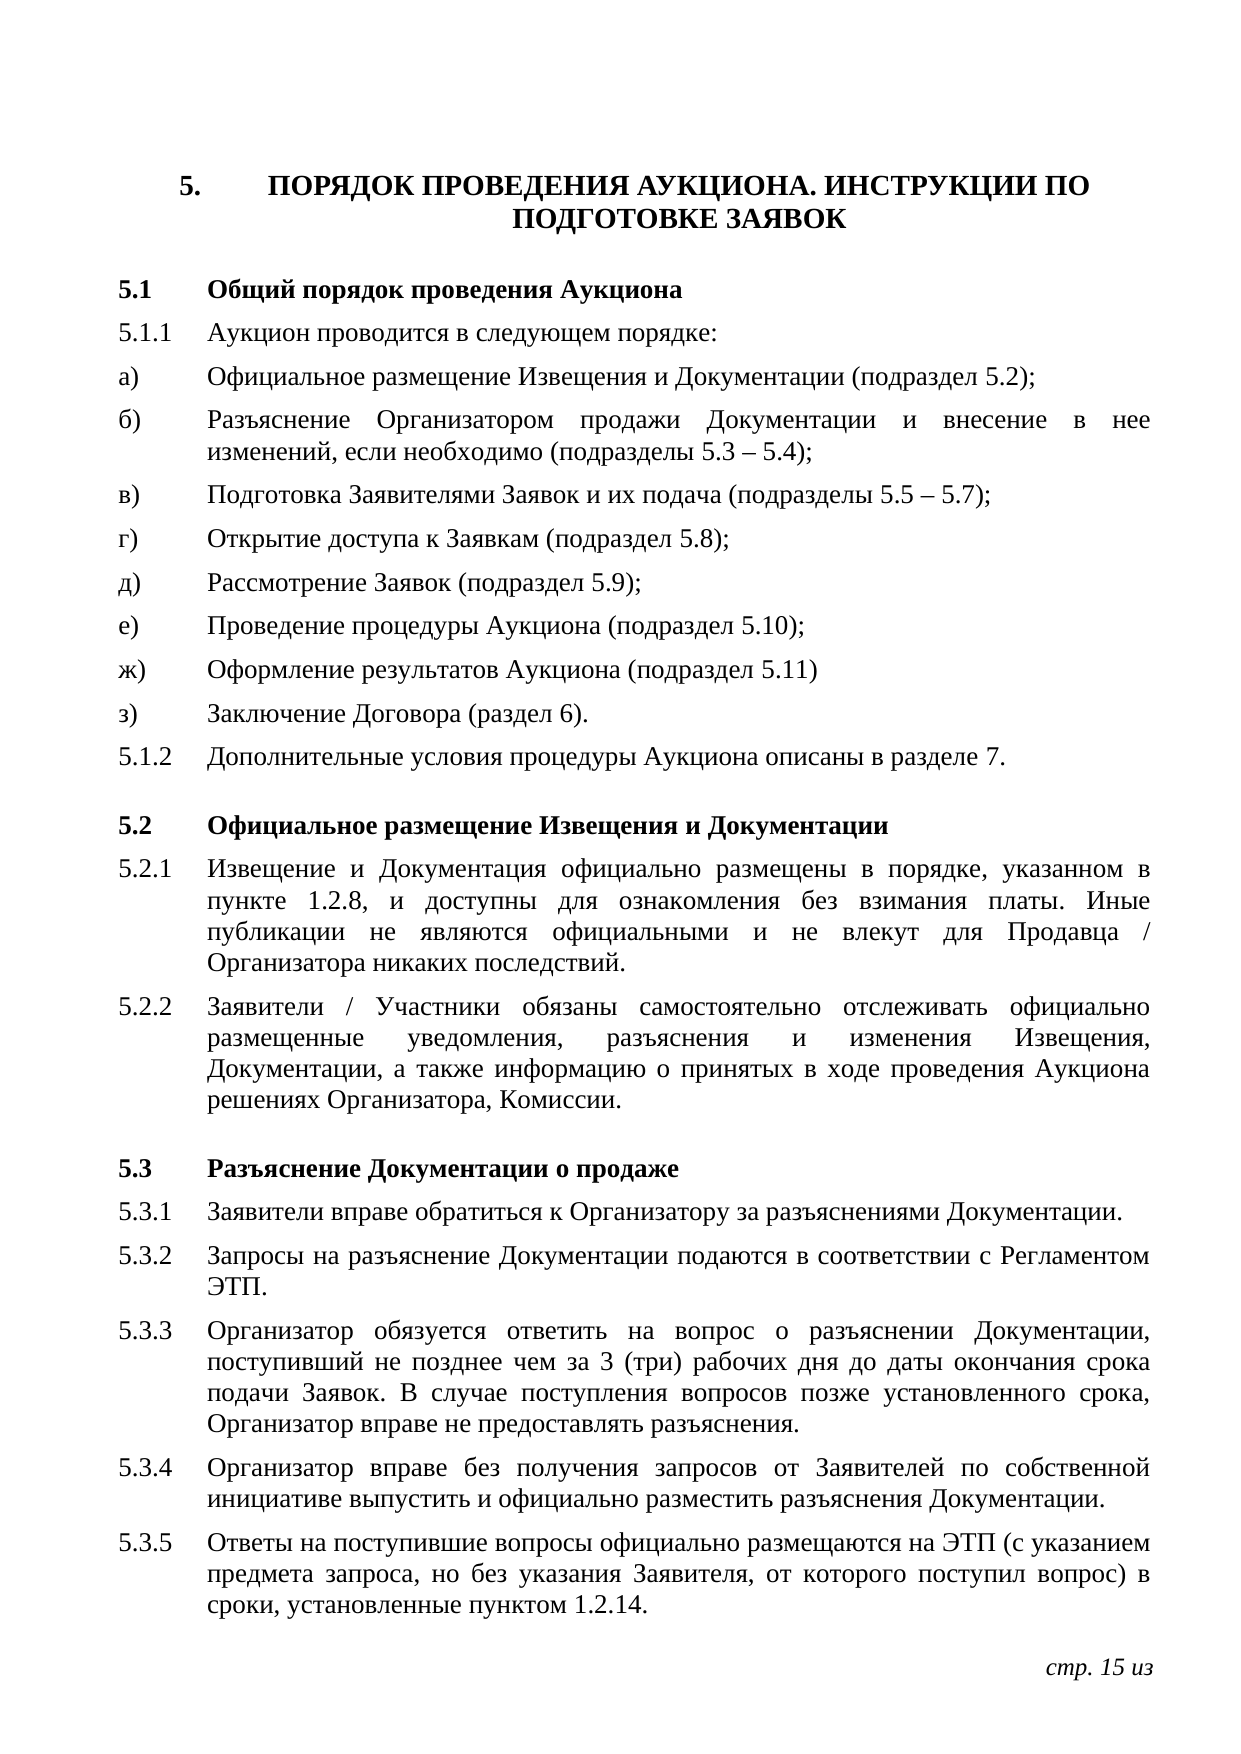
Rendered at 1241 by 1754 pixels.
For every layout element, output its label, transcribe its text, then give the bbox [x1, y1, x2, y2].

text Аукцион проводится в следующем порядке: [118, 316, 1152, 347]
text Организатор вправе без получения запросов от Заявителей по собственной инициативе выпустить и официально разместить разъяснения Документации. [118, 1451, 1152, 1513]
text Открытие доступа к Заявкам (подраздел 5.8); [118, 522, 1152, 553]
subtitle Официальное размещение Извещения и Документации [118, 809, 1152, 840]
text Подготовка Заявителями Заявок и их подача (подразделы 5.5 – 5.7); [118, 478, 1152, 509]
subtitle ПОРЯДОК ПРОВЕДЕНИЯ АУКЦИОНА. ИНСТРУКЦИИ ПО ПОДГОТОВКЕ ЗАЯВОК [118, 168, 1152, 235]
text Заключение Договора (раздел 6). [118, 697, 1152, 728]
subtitle Общий порядок проведения Аукциона [118, 273, 1152, 304]
text Рассмотрение Заявок (подраздел 5.9); [118, 566, 1152, 597]
text Дополнительные условия процедуры Аукциона описаны в разделе 7. [118, 740, 1152, 771]
text Запросы на разъяснение Документации подаются в соответствии с Регламентом ЭТП. [118, 1239, 1152, 1301]
text Заявители вправе обратиться к Организатору за разъяснениями Документации. [118, 1195, 1152, 1227]
subtitle Разъяснение Документации о продаже [118, 1152, 1152, 1183]
text Заявители / Участники обязаны самостоятельно отслеживать официально размещенные уведомления, разъяснения и изменения Извещения, Документации, а также информацию о принятых в ходе проведения Аукциона решениях Организатора, Комиссии. [118, 990, 1152, 1114]
text Извещение и Документация официально размещены в порядке, указанном в пункте 1.2.8, и доступны для ознакомления без взимания платы. Иные публикации не являются официальными и не влекут для Продавца / Организатора никаких последствий. [118, 853, 1152, 977]
text Проведение процедуры Аукциона (подраздел 5.10); [118, 609, 1152, 641]
text Разъяснение Организатором продажи Документации и внесение в нее изменений, если необходимо (подразделы 5.3 – 5.4); [118, 404, 1152, 466]
text Ответы на поступившие вопросы официально размещаются на ЭТП (с указанием предмета запроса, но без указания Заявителя, от которого поступил вопрос) в сроки, установленные пунктом 1.2.14. [118, 1526, 1152, 1619]
text Официальное размещение Извещения и Документации (подраздел 5.2); [118, 360, 1152, 391]
text Организатор обязуется ответить на вопрос о разъяснении Документации, поступивший не позднее чем за 3 (три) рабочих дня до даты окончания срока подачи Заявок. В случае поступления вопросов позже установленного срока, Организатор вправе не предоставлять разъяснения. [118, 1314, 1152, 1438]
text Оформление результатов Аукциона (подраздел 5.11) [118, 653, 1152, 684]
